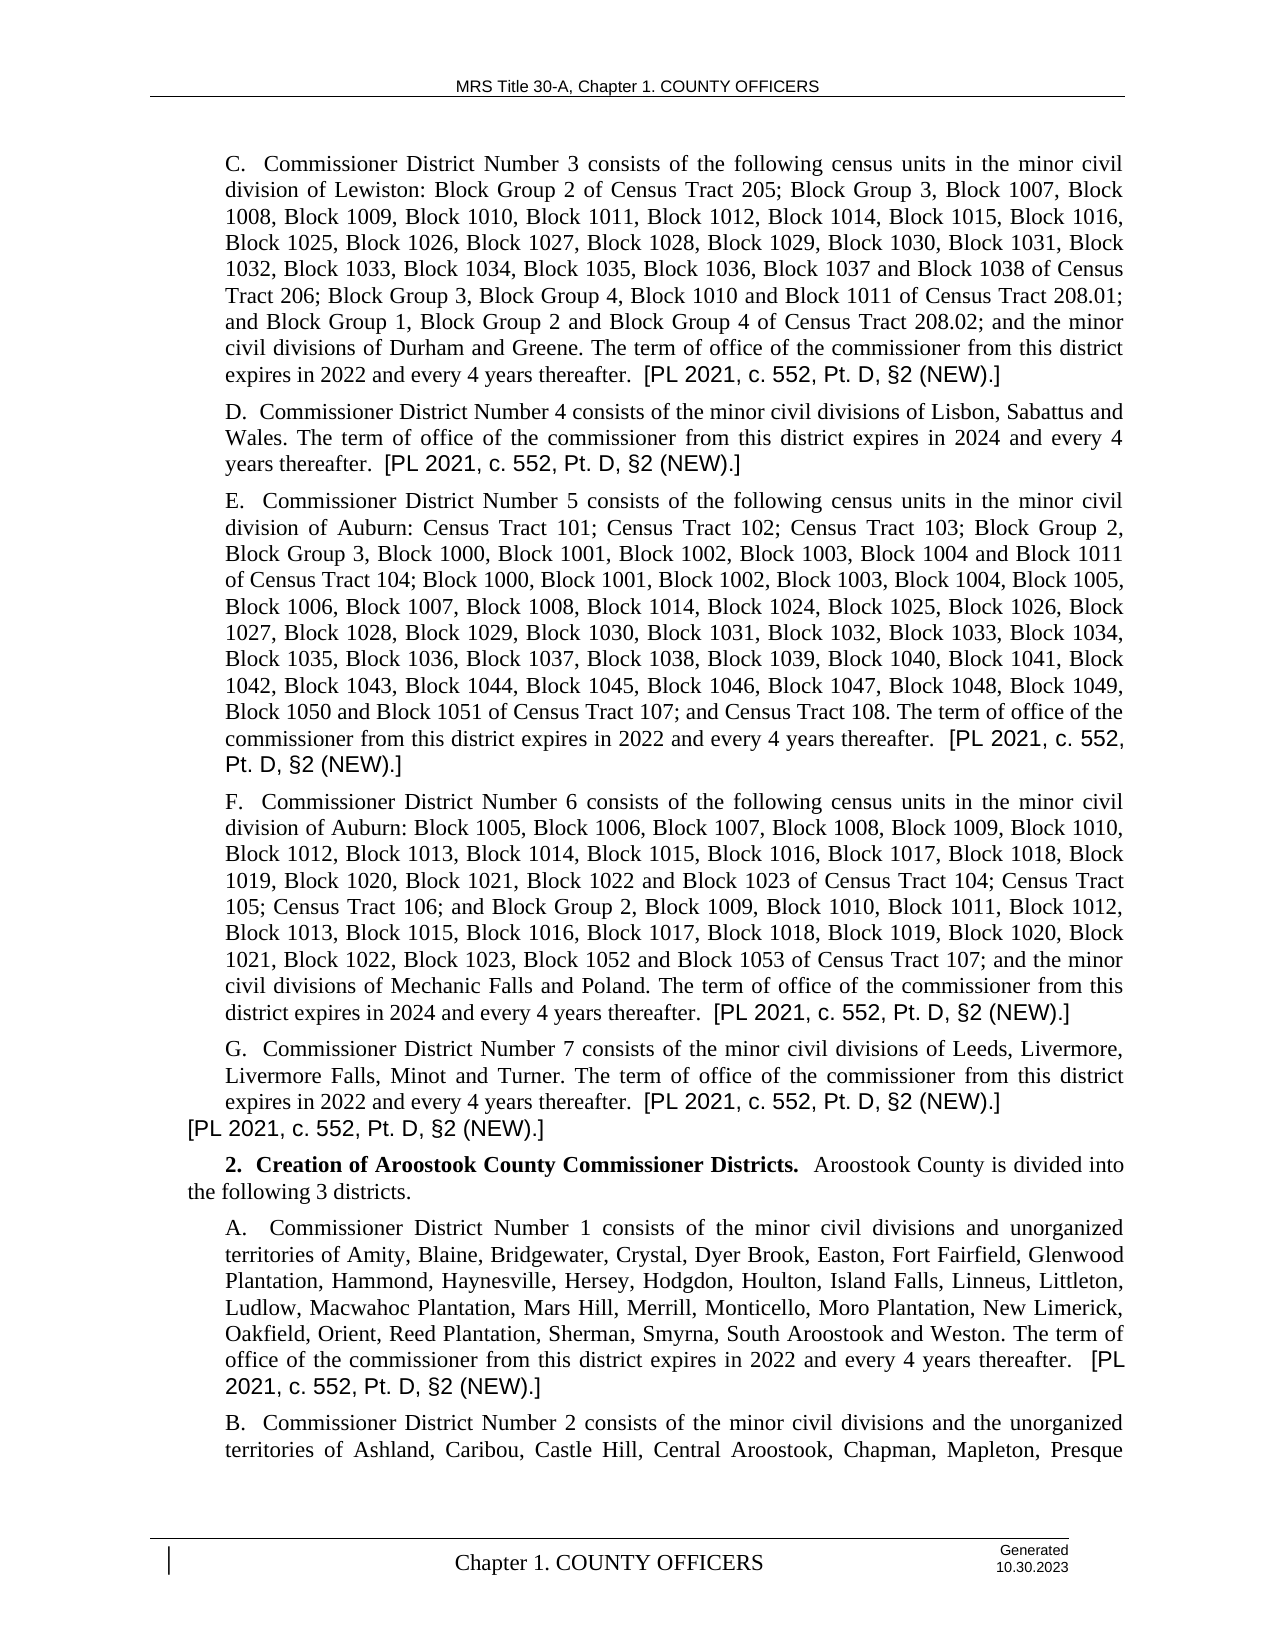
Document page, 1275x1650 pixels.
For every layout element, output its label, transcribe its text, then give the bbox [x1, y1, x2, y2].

text F. Commissioner District Number 6 consists of the following census units in the minor civil division of Auburn: Block 1005, Block 1006, Block 1007, Block 1008, Block 1009, Block 1010, Block 1012, Block 1013, Block 1014, Block 1015, Block 1016, Block 1017, Block 1018, Block 1019, Block 1020, Block 1021, Block 1022 and Block 1023 of Census Tract 104; Census Tract 105; Census Tract 106; and Block Group 2, Block 1009, Block 1010, Block 1011, Block 1012, Block 1013, Block 1015, Block 1016, Block 1017, Block 1018, Block 1019, Block 1020, Block 1021, Block 1022, Block 1023, Block 1052 and Block 1053 of Census Tract 107; and the minor civil divisions of Mechanic Falls and Poland. The term of office of the commissioner from this district expires in 2024 and every 4 years thereafter. [PL 2021, c. 552, Pt. D, §2 (NEW).] [225, 788, 1125, 1025]
text E. Commissioner District Number 5 consists of the following census units in the minor civil division of Auburn: Census Tract 101; Census Tract 102; Census Tract 103; Block Group 2, Block Group 3, Block 1000, Block 1001, Block 1002, Block 1003, Block 1004 and Block 1011 of Census Tract 104; Block 1000, Block 1001, Block 1002, Block 1003, Block 1004, Block 1005, Block 1006, Block 1007, Block 1008, Block 1014, Block 1024, Block 1025, Block 1026, Block 1027, Block 1028, Block 1029, Block 1030, Block 1031, Block 1032, Block 1033, Block 1034, Block 1035, Block 1036, Block 1037, Block 1038, Block 1039, Block 1040, Block 1041, Block 1042, Block 1043, Block 1044, Block 1045, Block 1046, Block 1047, Block 1048, Block 1049, Block 1050 and Block 1051 of Census Tract 107; and Census Tract 108. The term of office of the commissioner from this district expires in 2022 and every 4 years thereafter. [PL 2021, c. 552, Pt. D, §2 (NEW).] [225, 487, 1125, 777]
text A. Commissioner District Number 1 consists of the minor civil divisions and unorganized territories of Amity, Blaine, Bridgewater, Crystal, Dyer Brook, Easton, Fort Fairfield, Glenwood Plantation, Hammond, Haynesville, Hersey, Hodgdon, Houlton, Island Falls, Linneus, Littleton, Ludlow, Macwahoc Plantation, Mars Hill, Merrill, Monticello, Moro Plantation, New Limerick, Oakfield, Orient, Reed Plantation, Sherman, Smyrna, South Aroostook and Weston. The term of office of the commissioner from this district expires in 2022 and every 4 years thereafter. [PL 2021, c. 552, Pt. D, §2 (NEW).] [225, 1214, 1125, 1399]
text 2. Creation of Aroostook County Commissioner Districts. Aroostook County is divided into the following 3 districts. [187, 1151, 1125, 1204]
text G. Commissioner District Number 7 consists of the minor civil divisions of Leeds, Livermore, Livermore Falls, Minot and Turner. The term of office of the commissioner from this district expires in 2022 and every 4 years thereafter. [PL 2021, c. 552, Pt. D, §2 (NEW).] [225, 1035, 1125, 1114]
text [PL 2021, c. 552, Pt. D, §2 (NEW).] [187, 1114, 1125, 1141]
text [225, 1409, 1125, 1462]
text D. Commissioner District Number 4 consists of the minor civil divisions of Lisbon, Sabattus and Wales. The term of office of the commissioner from this district expires in 2024 and every 4 years thereafter. [PL 2021, c. 552, Pt. D, §2 (NEW).] [225, 398, 1125, 477]
text C. Commissioner District Number 3 consists of the following census units in the minor civil division of Lewiston: Block Group 2 of Census Tract 205; Block Group 3, Block 1007, Block 1008, Block 1009, Block 1010, Block 1011, Block 1012, Block 1014, Block 1015, Block 1016, Block 1025, Block 1026, Block 1027, Block 1028, Block 1029, Block 1030, Block 1031, Block 1032, Block 1033, Block 1034, Block 1035, Block 1036, Block 1037 and Block 1038 of Census Tract 206; Block Group 3, Block Group 4, Block 1010 and Block 1011 of Census Tract 208.01; and Block Group 1, Block Group 2 and Block Group 4 of Census Tract 208.02; and the minor civil divisions of Durham and Greene. The term of office of the commissioner from this district expires in 2022 and every 4 years thereafter. [PL 2021, c. 552, Pt. D, §2 (NEW).] [225, 150, 1125, 387]
